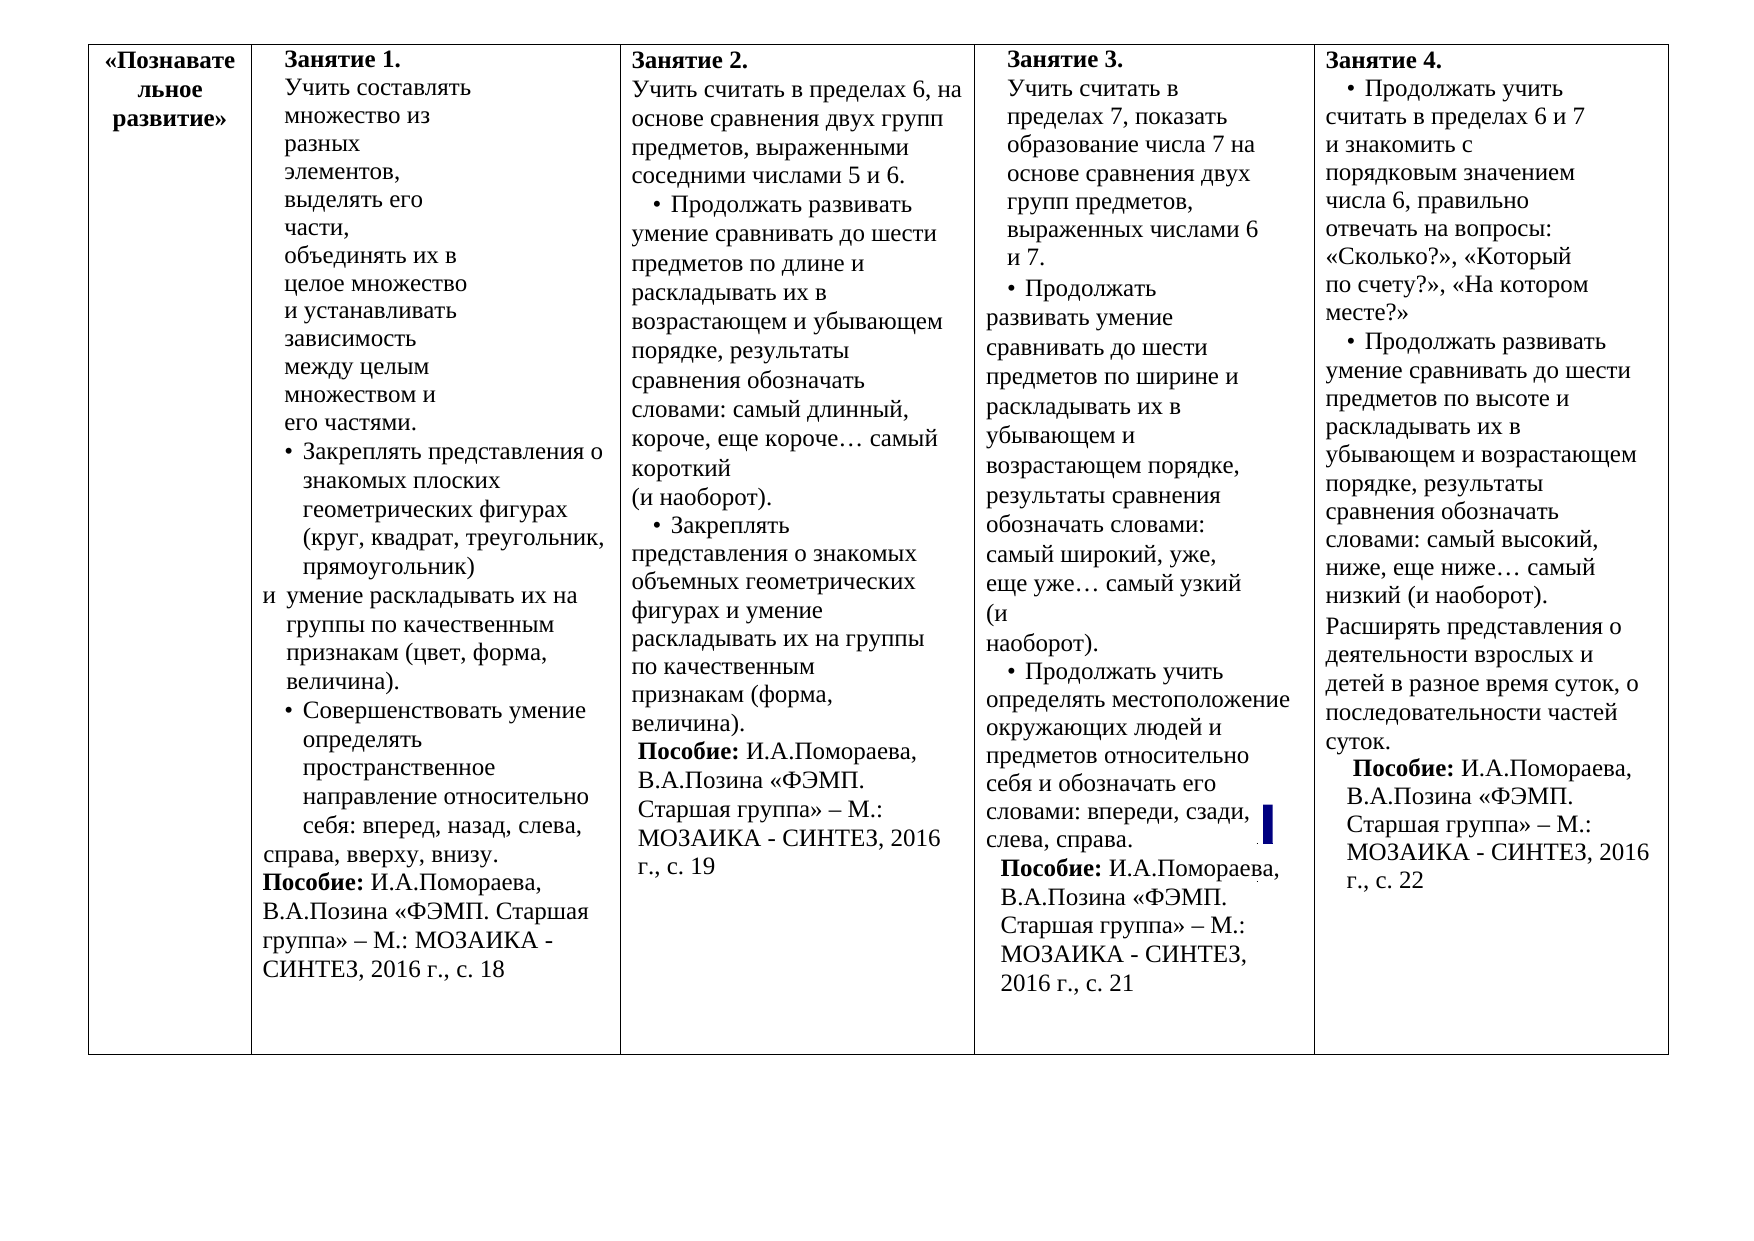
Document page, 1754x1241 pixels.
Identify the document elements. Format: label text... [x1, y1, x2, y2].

table_cell Занятие 4. Продолжать учить считать в пределах 6 и 7 и знакомить с порядковым значением числа 6, правильно отвечать на вопросы: «Сколько?», «Который по счету?», «На котором месте?» Продолжать развивать умение сравнивать до шести предметов по высоте и раскладывать их в убывающем и возрастающем порядке, результаты сравнения обозначать словами: самый высокий, ниже, еще ниже… самый низкий (и наоборот). Расширять представления о деятельности взрослых и детей в разное время суток, о последовательности частей суток. Пособие: И.А.Помораева, В.А.Позина «ФЭМП. Старшая группа» – М.: МОЗАИКА - СИНТЕЗ, 2016 г., с. 22 [1315, 45, 1668, 1054]
table_cell Занятие 3. Учить считать в пределах 7, показать образование числа 7 на основе сравнения двух групп предметов, выраженных числами 6 и 7. Продолжать развивать умение сравнивать до шести предметов по ширине и раскладывать их в убывающем и возрастающем порядке, результаты сравнения обозначать словами: самый широкий, уже, еще уже… самый узкий (и наоборот). Продолжать учить определять местоположение окружающих людей и предметов относительно себя и обозначать его словами: впереди, сзади, слева, справа. Пособие: И.А.Помораева, В.А.Позина «ФЭМП. Старшая группа» – М.: МОЗАИКА - СИНТЕЗ, 2016 г., с. 21 [975, 45, 1314, 1054]
table_cell Занятие 1. Учить составлять множество из разных элементов, выделять его части, объединять их в целое множество и устанавливать зависимость между целым множеством и его частями. Закреплять представления о знакомых плоских геометрических фигурах (круг, квадрат, треугольник, прямоугольник) умение раскладывать их на группы по качественным признакам (цвет, форма, величина). Совершенствовать умение определять пространственное направление относительно себя: вперед, назад, слева, справа, вверху, внизу. Пособие: И.А.Помораева, В.А.Позина «ФЭМП. Старшая группа» – М.: МОЗАИКА - СИНТЕЗ, 2016 г., с. 18 [252, 45, 620, 1054]
table_cell «Познавательное развитие» [89, 45, 251, 1054]
table_cell Занятие 2. Учить считать в пределах 6, на основе сравнения двух групп предметов, выраженными соседними числами 5 и 6. Продолжать развивать умение сравнивать до шести предметов по длине и раскладывать их в возрастающем и убывающем порядке, результаты сравнения обозначать словами: самый длинный, короче, еще короче… самый короткий (и наоборот). Закреплять представления о знакомых объемных геометрических фигурах и умение раскладывать их на группы по качественным признакам (форма, величина). Пособие: И.А.Помораева, В.А.Позина «ФЭМП. Старшая группа» – М.: МОЗАИКА - СИНТЕЗ, 2016 г., с. 19 [621, 45, 974, 1054]
